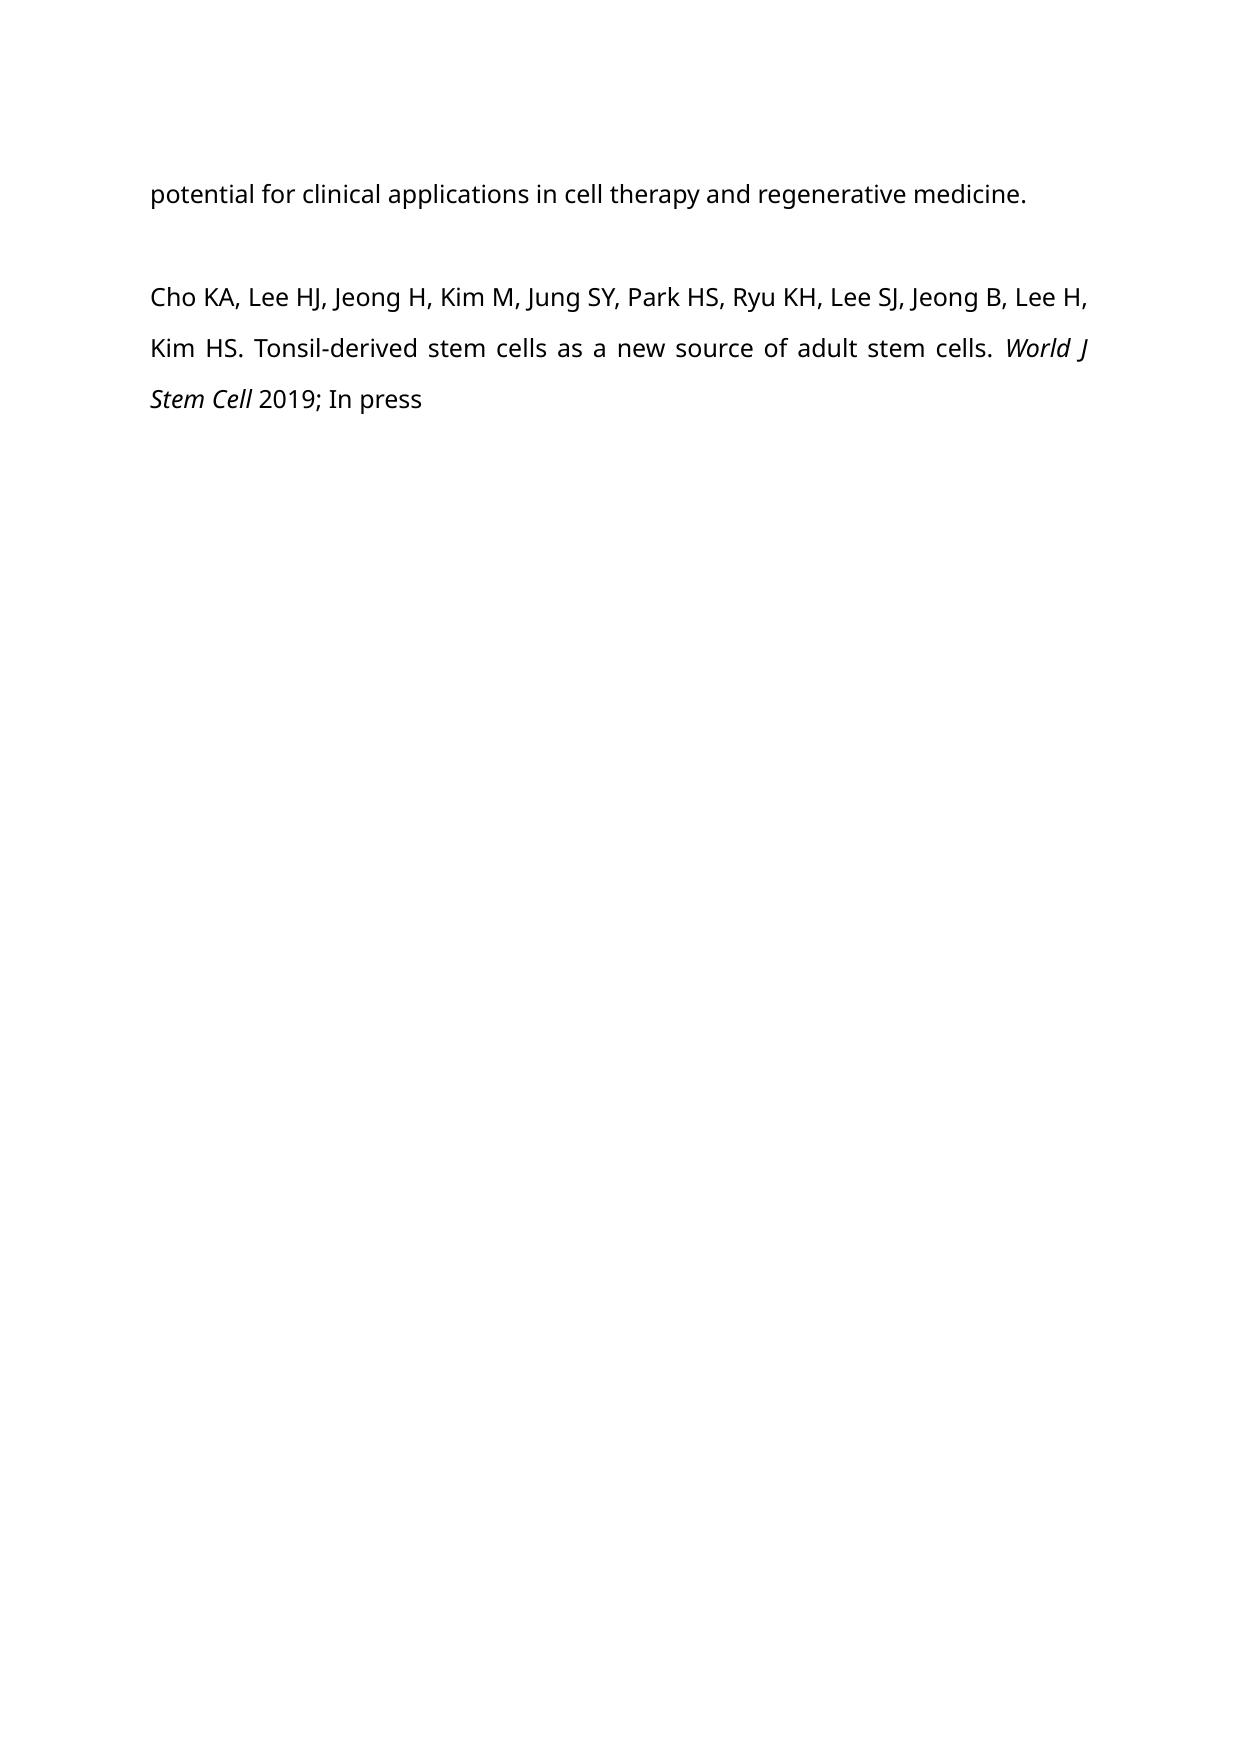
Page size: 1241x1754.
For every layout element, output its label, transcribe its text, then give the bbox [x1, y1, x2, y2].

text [150, 177, 1090, 211]
text Cho KA, Lee HJ, Jeong H, Kim M, Jung SY, Park HS, Ryu KH, Lee SJ, Jeong B, Lee H, Kim HS. Tonsil-derived stem cells as a new source of adult stem cells. World J Stem Cell 2019; In press [150, 279, 1090, 415]
